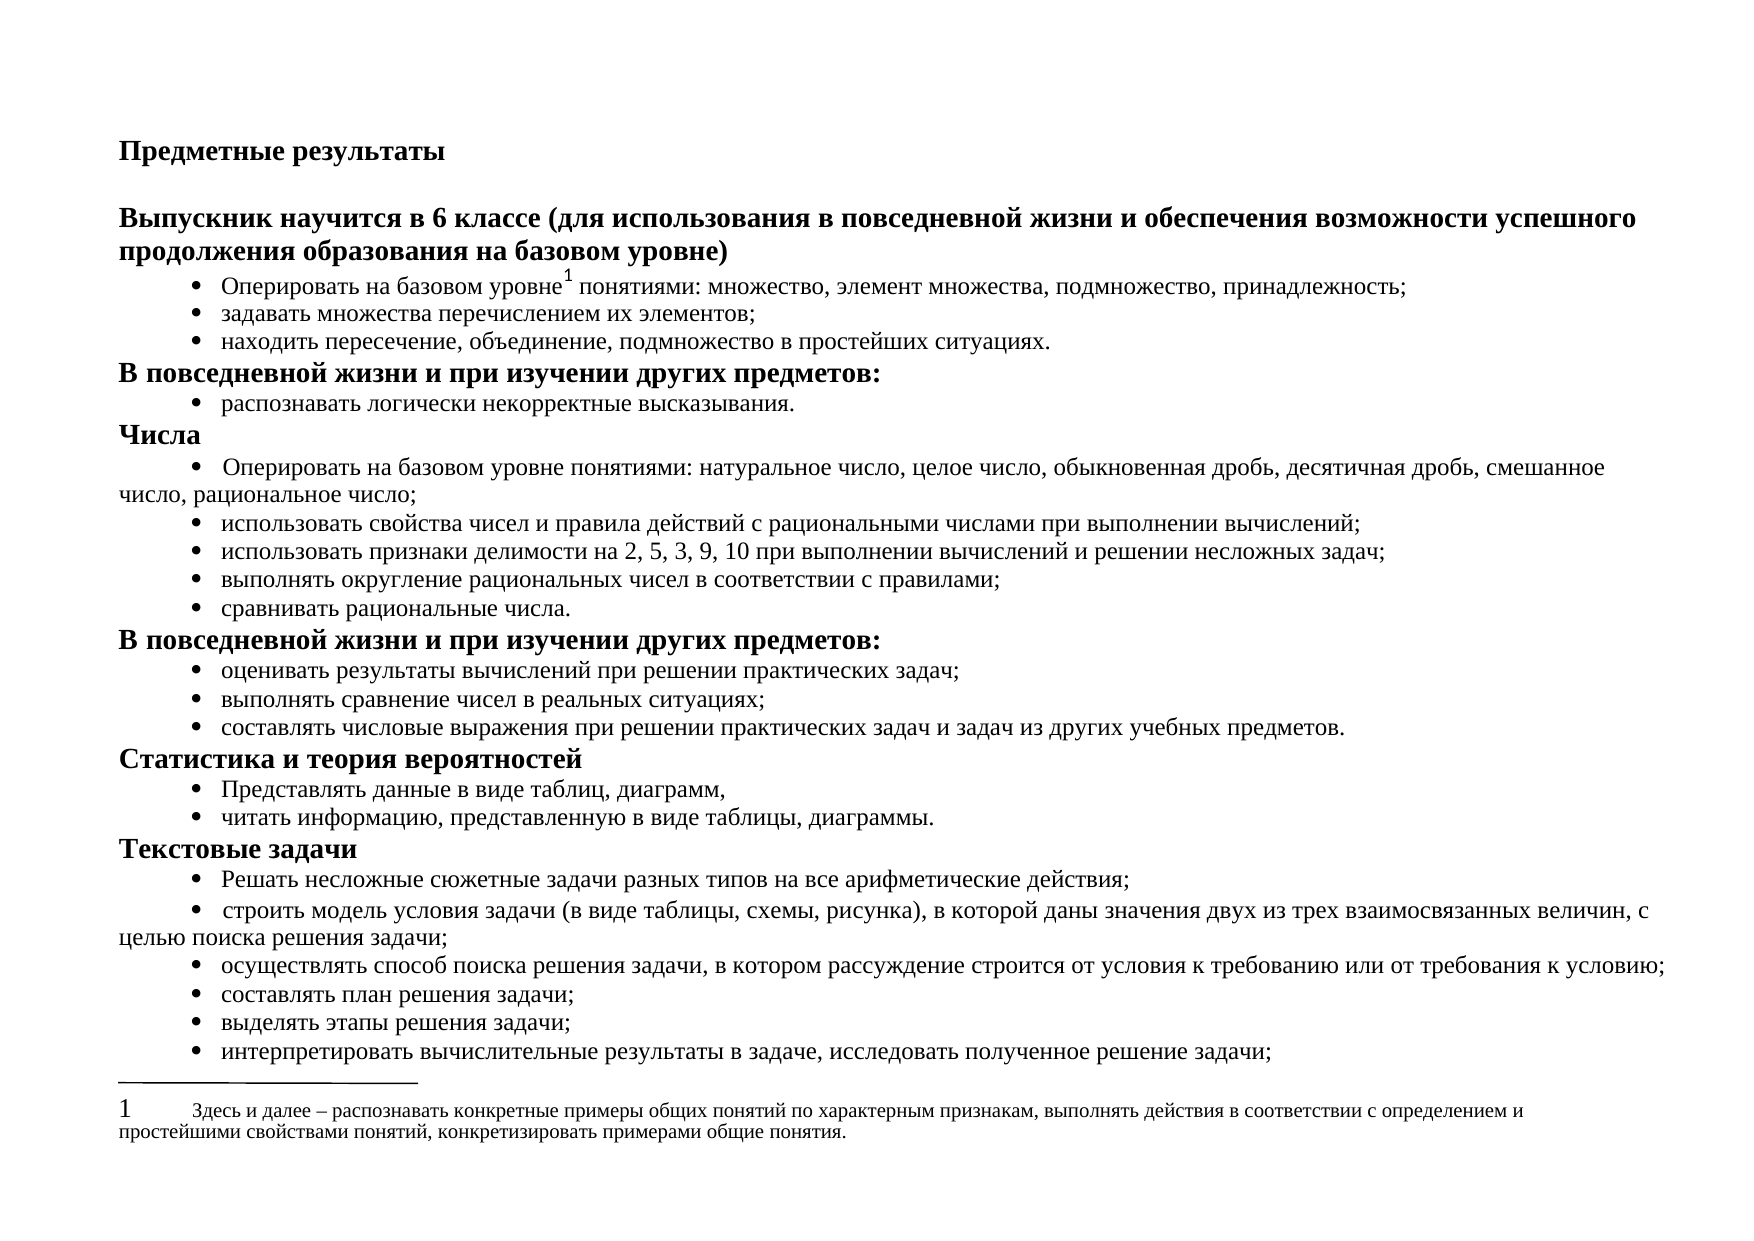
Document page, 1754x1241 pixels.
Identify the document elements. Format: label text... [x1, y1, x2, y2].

list выполнять сравнение чисел в реальных ситуациях; [192, 684, 1669, 713]
list Решать несложные сюжетные задачи разных типов на все арифметические действия; [192, 865, 1669, 893]
list повседневной жизни и при изучении других предметов: [118, 622, 1669, 656]
list Представлять данные в виде таблиц, диаграмм, [192, 775, 1669, 803]
list интерпретировать вычислительные результаты в задаче, исследовать полученное решение задачи; [192, 1036, 1669, 1065]
list строить модель условия задачи (в виде таблицы, схемы, рисунка), в которой даны значения двух из трех взаимосвязанных величин, с целью поиска решения задачи; [119, 896, 1667, 951]
list использовать признаки делимости на 2, 5, 3, 9, 10 при выполнении вычислений и решении несложных задач; [192, 536, 1669, 565]
list выполнять округление рациональных чисел в соответствии с правилами; [192, 565, 1669, 593]
list составлять числовые выражения при решении практических задач и задач из других учебных предметов. [192, 713, 1669, 741]
list использовать свойства чисел и правила действий с рациональными числами при выполнении вычислений; [192, 508, 1669, 536]
list сравнивать рациональные числа. [192, 593, 1669, 622]
text Текстовые задачи [119, 832, 1669, 865]
list Здесь и далее – распознавать конкретные примеры общих понятий по характерным признакам, выполнять действия в соответствии с определением и простейшими свойствами понятий, конкретизировать примерами общие понятия. [118, 1097, 1589, 1143]
list выделять этапы решения задачи; [192, 1008, 1669, 1036]
list Оперировать на базовом уровне понятиями: натуральное число, целое число, обыкновенная дробь, десятичная дробь, смешанное число, рациональное число; [119, 453, 1669, 508]
text Числа [119, 417, 1669, 451]
list оценивать результаты вычислений при решении практических задач; [192, 656, 1669, 684]
list задавать множества перечислением их элементов; [192, 302, 1669, 326]
list осуществлять способ поиска решения задачи, в котором рассуждение строится от условия к требованию или от требования к условию; [192, 951, 1669, 979]
text Предметные результаты [119, 133, 1669, 166]
list распознавать логически некорректные высказывания. [192, 389, 1669, 417]
list находить пересечение, объединение, подмножество в простейших ситуациях. [192, 326, 1669, 355]
text Выпускник научится в 6 классе (для использования в повседневной жизни и обеспечения возможности успешного продолжения образования на базовом уровне) [119, 201, 1637, 266]
list составлять план решения задачи; [192, 979, 1669, 1008]
list повседневной жизни и при изучении других предметов: [118, 355, 1669, 389]
text Статистика и теория вероятностей [119, 741, 1669, 775]
list читать информацию, представленную в виде таблицы, диаграммы. [192, 803, 1669, 831]
list Оперировать на базовом уровне1 понятиями: множество, элемент множества, подмножество, принадлежность; [192, 266, 1669, 302]
